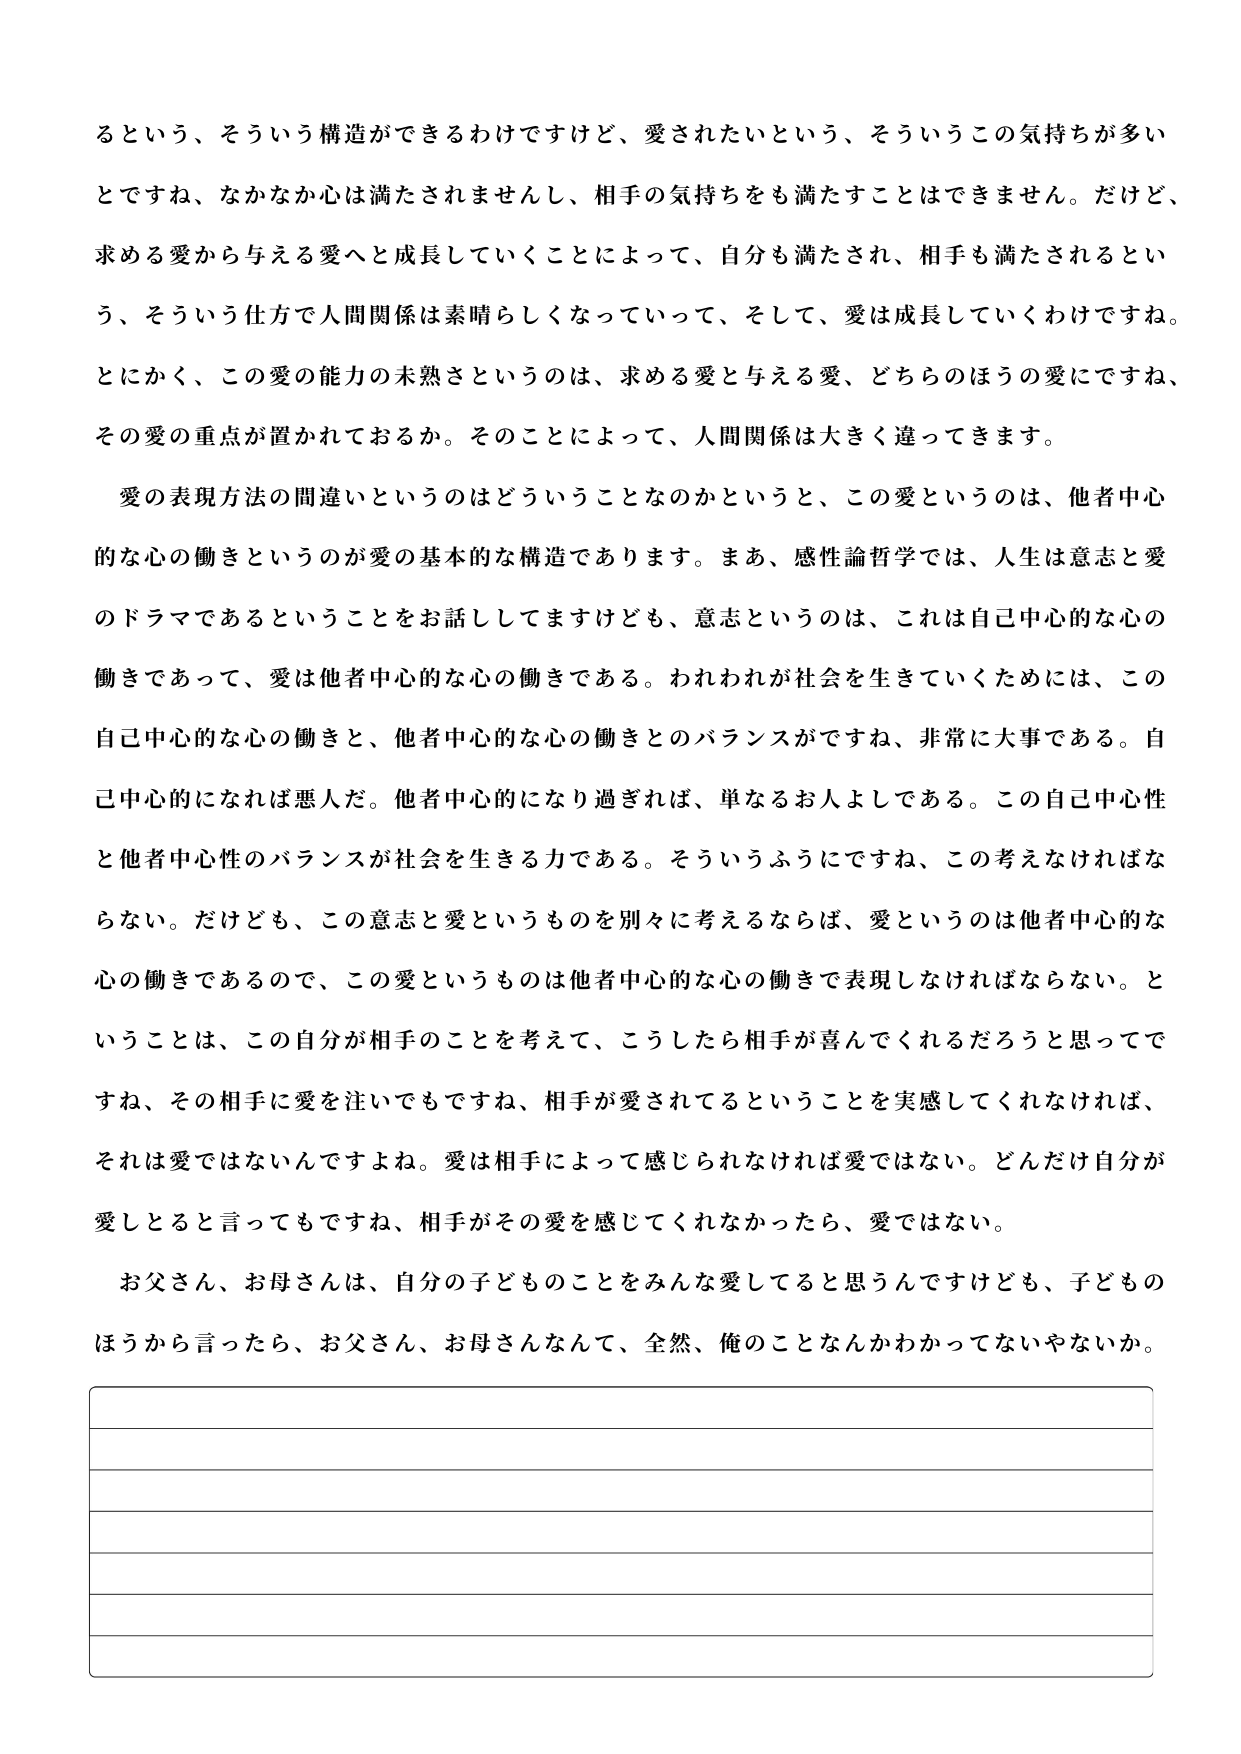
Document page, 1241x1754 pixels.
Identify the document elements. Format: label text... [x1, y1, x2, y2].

text 愛の表現方法の間違いというのはどういうことなのかというと、この愛というのは、他者中心的な心の働きというのが愛の基本的な構造であります。まあ、感性論哲学では、人生は意志と愛のドラマであるということをお話ししてますけども、意志というのは、これは自己中心的な心の働きであって、愛は他者中心的な心の働きである。われわれが社会を生きていくためには、この自己中心的な心の働きと、他者中心的な心の働きとのバランスがですね、非常に大事である。自己中心的になれば悪人だ。他者中心的になり過ぎれば、単なるお人よしである。この自己中心性と他者中心性のバランスが社会を生きる力である。そういうふうにですね、この考えなければならない。だけども、この意志と愛というものを別々に考えるならば、愛というのは他者中心的な心の働きであるので、この愛というものは他者中心的な心の働きで表現しなければならない。ということは、この自分が相手のことを考えて、こうしたら相手が喜んでくれるだろうと思ってですね、その相手に愛を注いでもですね、相手が愛されてるということを実感してくれなければ、それは愛ではないんですよね。愛は相手によって感じられなければ愛ではない。どんだけ自分が愛しとると言ってもですね、相手がその愛を感じてくれなかったら、愛ではない。 [94, 466, 1169, 1251]
picture [88, 1386, 1154, 1678]
